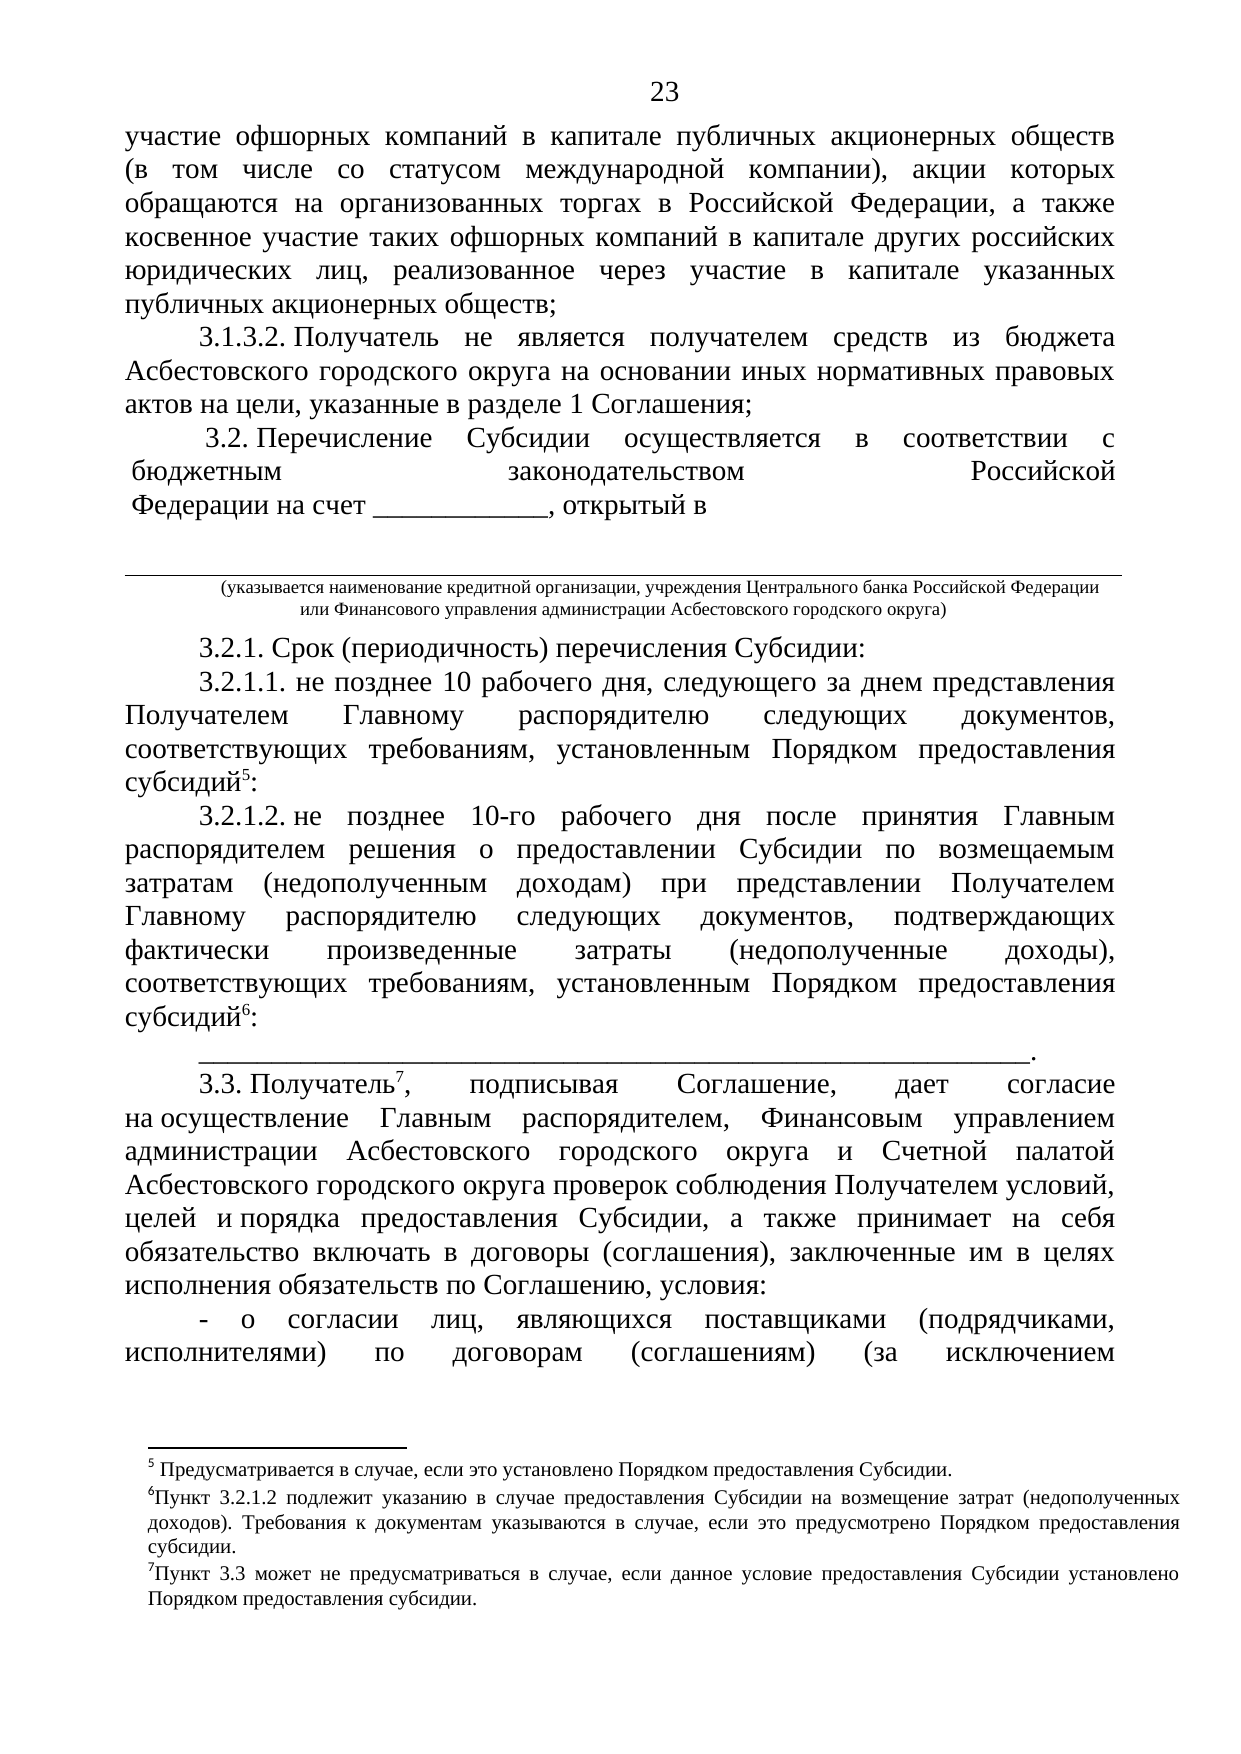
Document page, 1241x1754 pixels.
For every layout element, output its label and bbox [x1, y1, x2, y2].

table_cell [118, 118, 1122, 1374]
